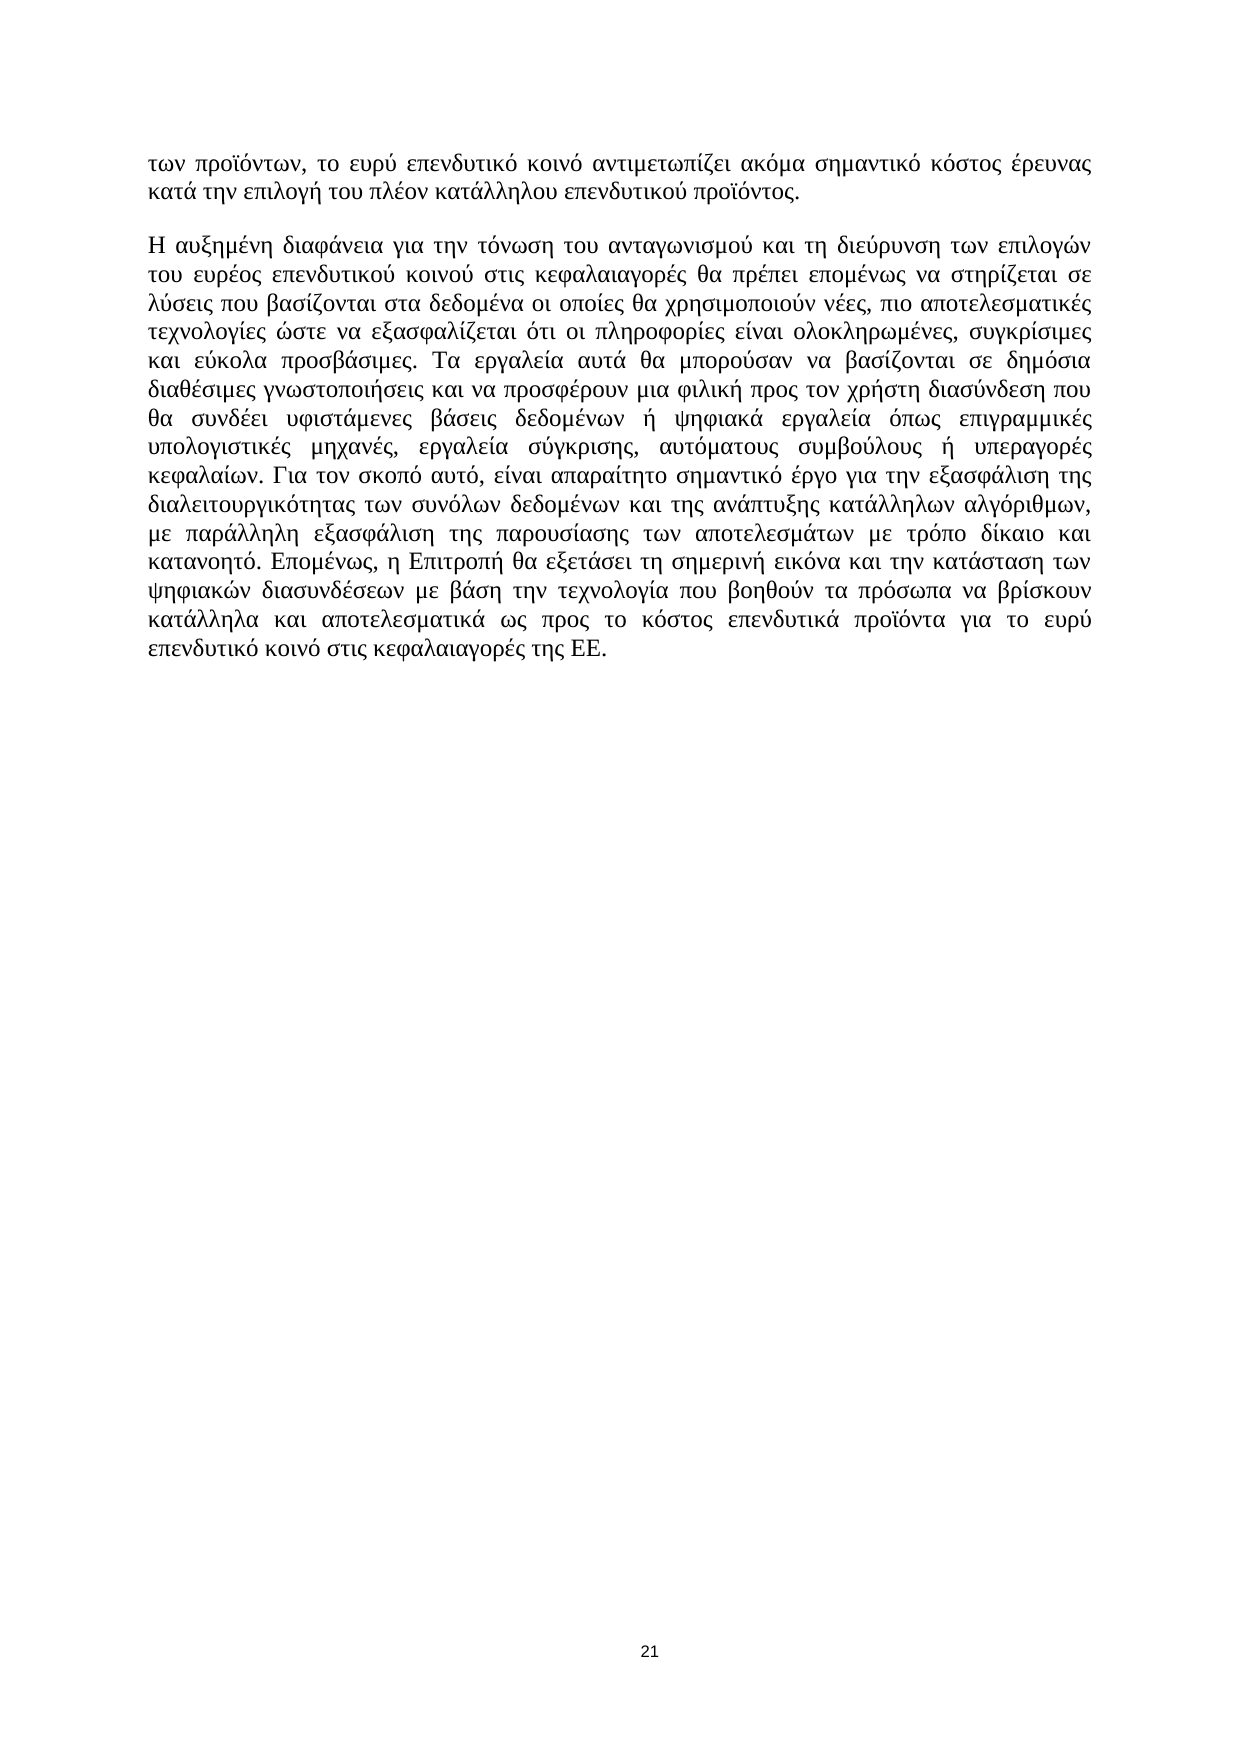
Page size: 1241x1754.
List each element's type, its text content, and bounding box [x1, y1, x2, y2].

text Η αυξημένη διαφάνεια για την τόνωση του ανταγωνισμού και τη διεύρυνση των επιλογών του ευρέος επενδυτικού κοινού στις κεφαλαιαγορές θα πρέπει επομένως να στηρίζεται σε λύσεις που βασίζονται στα δεδομένα οι οποίες θα χρησιμοποιούν νέες, πιο αποτελεσματικές τεχνολογίες ώστε να εξασφαλίζεται ότι οι πληροφορίες είναι ολοκληρωμένες, συγκρίσιμες και εύκολα προσβάσιμες. Τα εργαλεία αυτά θα μπορούσαν να βασίζονται σε δημόσια διαθέσιμες γνωστοποιήσεις και να προσφέρουν μια φιλική προς τον χρήστη διασύνδεση που θα συνδέει υφιστάμενες βάσεις δεδομένων ή ψηφιακά εργαλεία όπως επιγραμμικές υπολογιστικές μηχανές, εργαλεία σύγκρισης, αυτόματους συμβούλους ή υπεραγορές κεφαλαίων. Για τον σκοπό αυτό, είναι απαραίτητο σημαντικό έργο για την εξασφάλιση της διαλειτουργικότητας των συνόλων δεδομένων και της ανάπτυξης κατάλληλων αλγόριθμων, με παράλληλη εξασφάλιση της παρουσίασης των αποτελεσμάτων με τρόπο δίκαιο και κατανοητό. Επομένως, η Επιτροπή θα εξετάσει τη σημερινή εικόνα και την κατάσταση των ψηφιακών διασυνδέσεων με βάση την τεχνολογία που βοηθούν τα πρόσωπα να βρίσκουν κατάλληλα και αποτελεσματικά ως προς το κόστος επενδυτικά προϊόντα για το ευρύ επενδυτικό κοινό στις κεφαλαιαγορές της ΕΕ. [148, 230, 1093, 661]
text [148, 148, 1093, 205]
